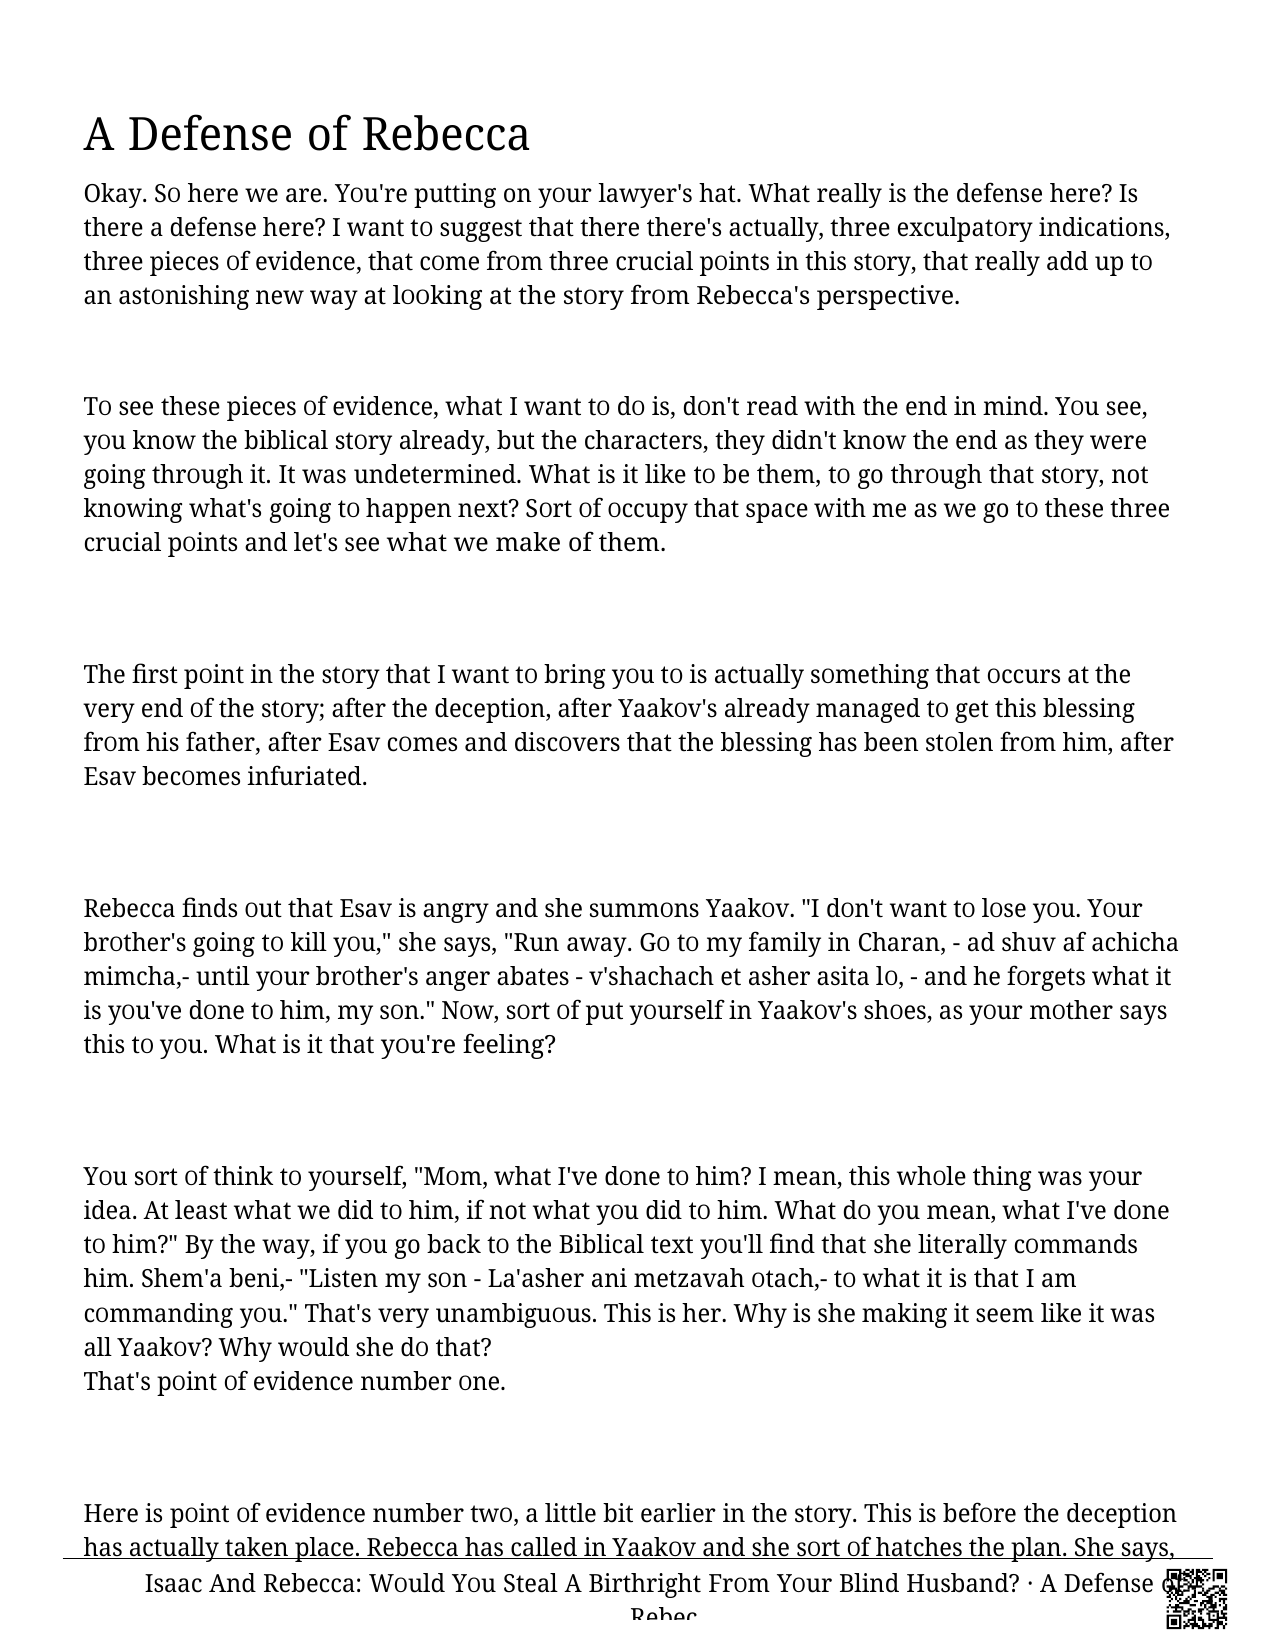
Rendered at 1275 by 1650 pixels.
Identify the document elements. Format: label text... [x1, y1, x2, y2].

text The first point in the story that I want to bring you to is actually something that occurs at the very end of the story; after the deception, after Yaakov's already managed to get this blessing from his father, after Esav comes and discovers that the blessing has been stolen from him, after Esav becomes infuriated. [83, 657, 1181, 793]
text That's point of evidence number one. [83, 1364, 1204, 1398]
text You sort of think to yourself, "Mom, what I've done to him? I mean, this whole thing was your idea. At least what we did to him, if not what you did to him. What do you mean, what I've done to him?" By the way, if you go back to the Biblical text you'll find that she literally commands him. Shem'a beni,- "Listen my son - La'asher ani metzavah otach,- to what it is that I am commanding you." That's very unambiguous. This is her. Why is she making it seem like it was all Yaakov? Why would she do that? [83, 1159, 1177, 1363]
text Okay. So here we are. You're putting on your lawyer's hat. What really is the defense here? Is there a defense here? I want to suggest that there there's actually, three exculpatory indications, three pieces of evidence, that come from three crucial points in this story, that really add up to an astonishing new way at looking at the story from Rebecca's perspective. [83, 176, 1175, 312]
subtitle A Defense of Rebecca [83, 101, 1204, 164]
text To see these pieces of evidence, what I want to do is, don't read with the end in mind. You see, you know the biblical story already, but the characters, they didn't know the end as they were going through it. It was undetermined. What is it like to be them, to go through that story, not knowing what's going to happen next? Sort of occupy that space with me as we go to these three crucial points and let's see what we make of them. [83, 389, 1187, 559]
text Rebecca finds out that Esav is angry and she summons Yaakov. "I don't want to lose you. Your brother's going to kill you," she says, "Run away. Go to my family in Charan, - ad shuv af achicha mimcha,- until your brother's anger abates - v'shachach et asher asita lo, - and he forgets what it is you've done to him, my son." Now, sort of put yourself in Yaakov's shoes, as your mother says this to you. What is it that you're feeling? [83, 891, 1184, 1061]
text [83, 1496, 1191, 1564]
